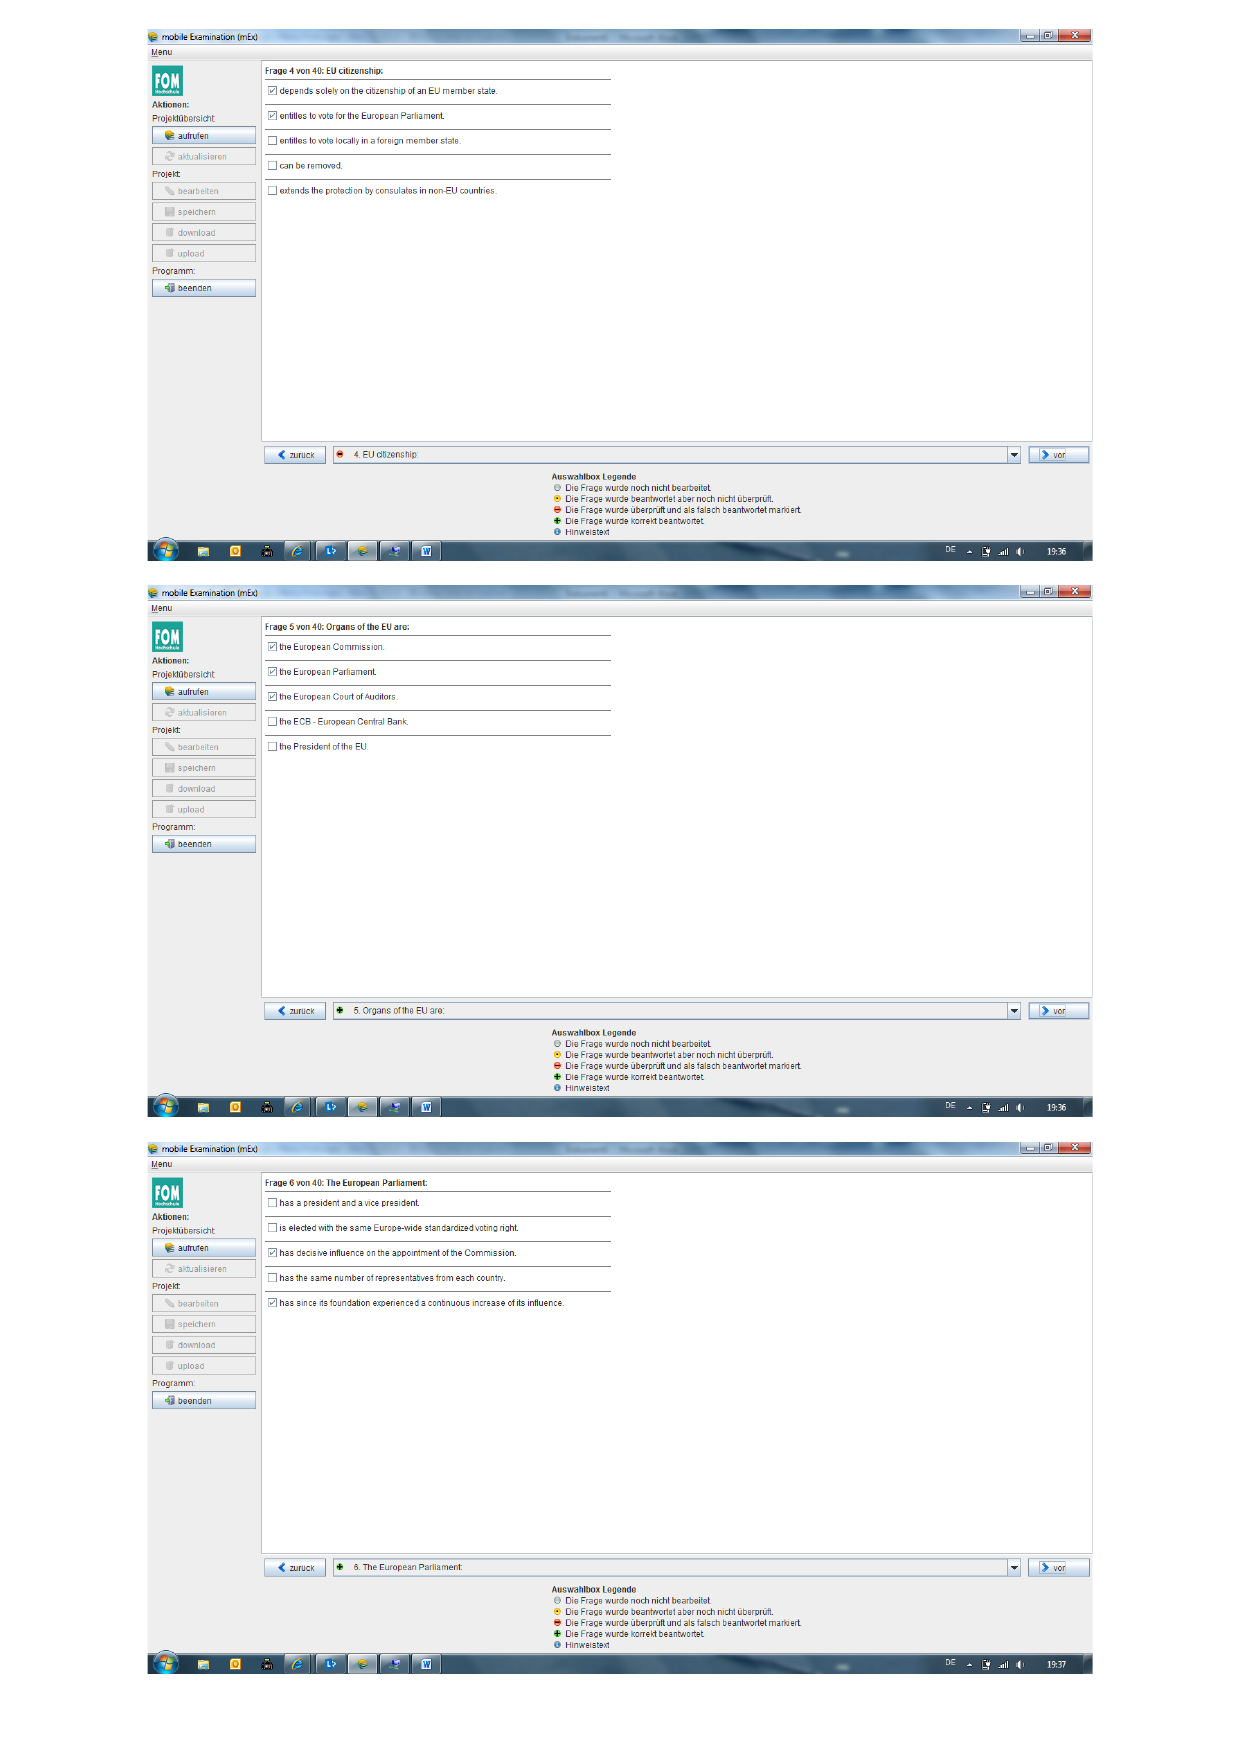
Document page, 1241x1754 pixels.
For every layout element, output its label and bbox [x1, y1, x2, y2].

picture [147, 1142, 1093, 1674]
picture [147, 585, 1093, 1117]
picture [147, 29, 1093, 561]
